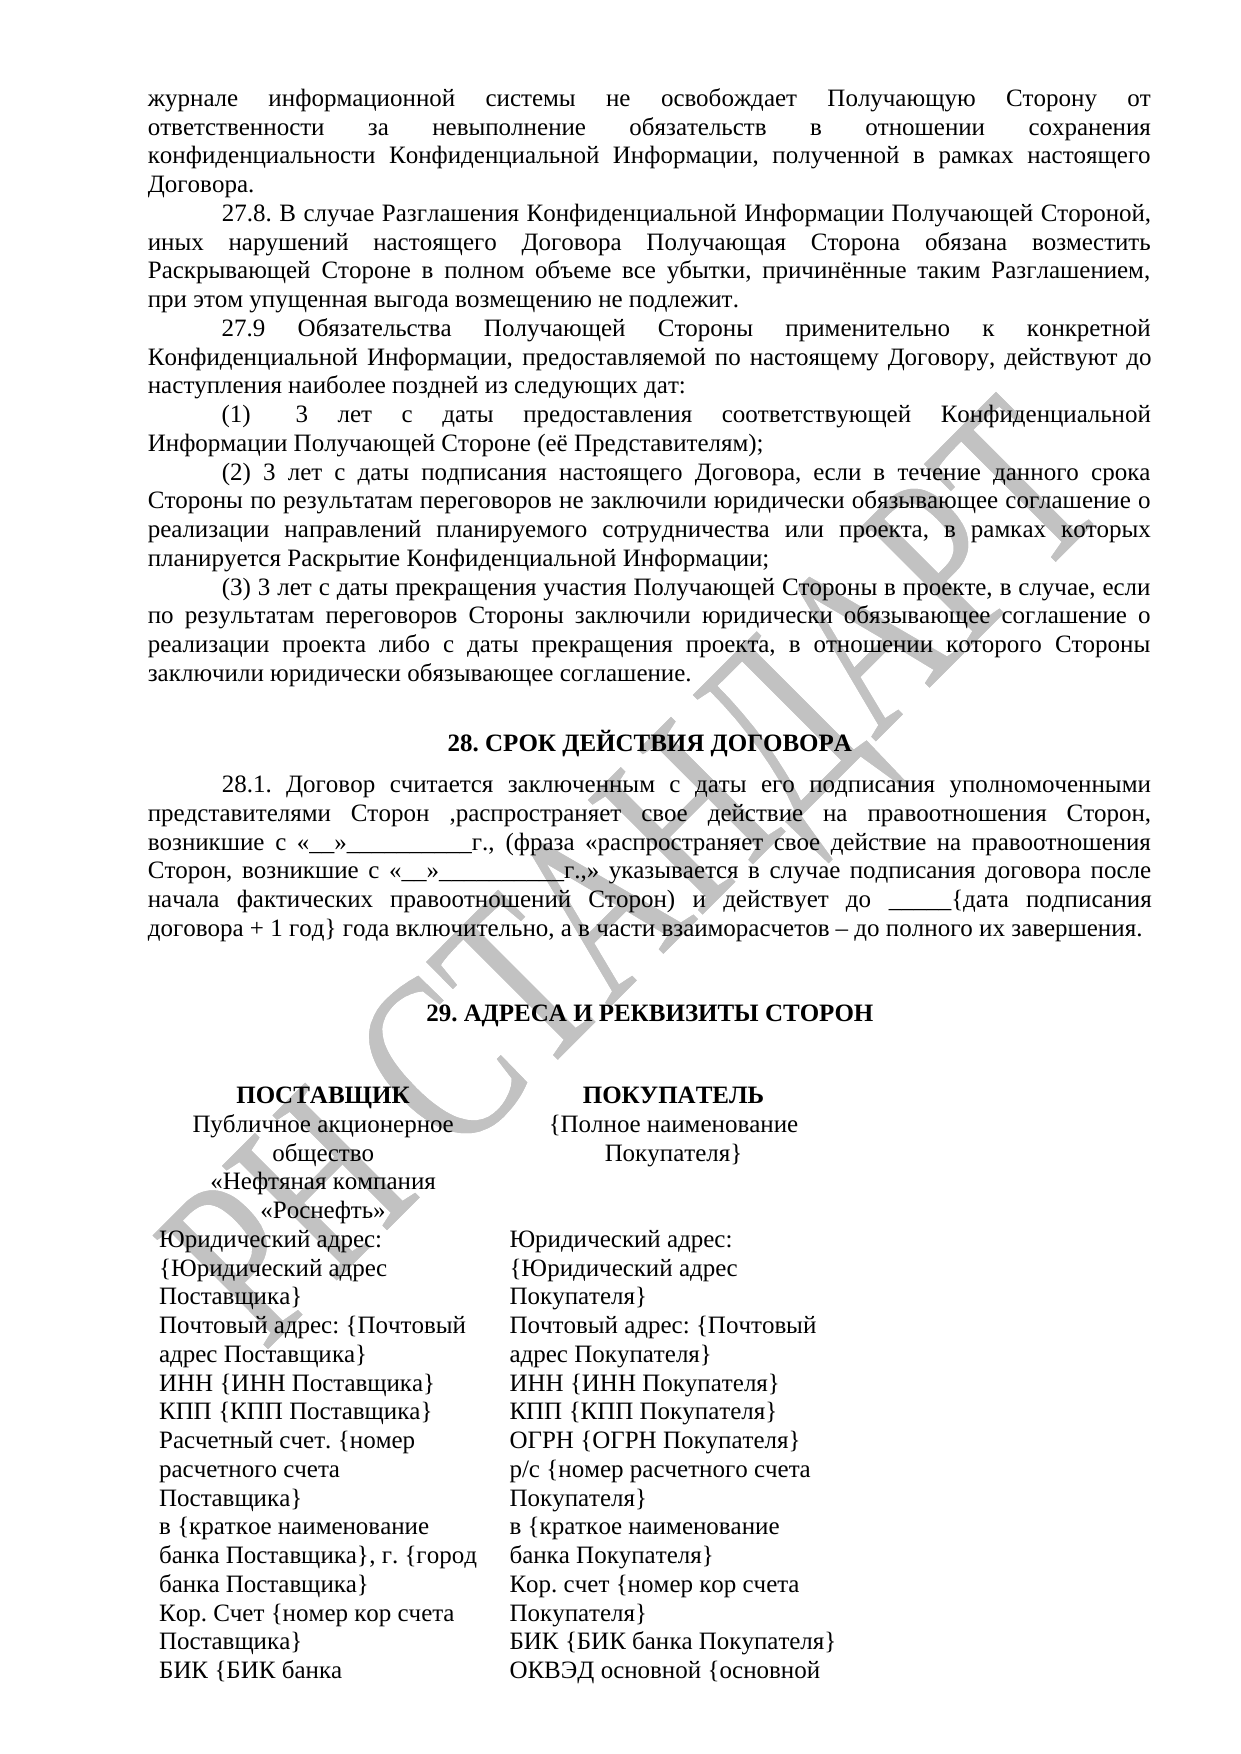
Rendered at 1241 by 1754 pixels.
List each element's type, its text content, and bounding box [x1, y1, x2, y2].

text (2) 3 лет с даты подписания настоящего Договора, если в течение данного срока Стороны по результатам переговоров не заключили юридически обязывающее соглашение о реализации направлений планируемого сотрудничества или проекта, в рамках которых планируется Раскрытие Конфиденциальной Информации; [148, 457, 1152, 572]
list 28.1. Договор считается заключенным с даты его подписания уполномоченными представителями Сторон ,распространяет свое действие на правоотношения Сторон, возникшие с «__»__________г., (фраза «распространяет свое действие на правоотношения Сторон, возникшие с «__»__________г.,» указывается в случае подписания договора после начала фактических правоотношений Сторон) и действует до _____{дата подписания договора + 1 год} года включительно, а в части взаиморасчетов – до полного их завершения. [148, 769, 1152, 942]
list 3 лет с даты предоставления соответствующей Конфиденциальной Информации Получающей Стороне (её Представителям); [148, 399, 1152, 457]
text 27.9 Обязательства Получающей Стороны применительно к конкретной Конфиденциальной Информации, предоставляемой по настоящему Договору, действуют до наступления наиболее поздней из следующих дат: [148, 313, 1152, 399]
table_header ПОКУПАТЕЛЬ {Полное наименование Покупателя} [498, 1080, 849, 1224]
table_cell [498, 1224, 849, 1684]
text 27.8. В случае Разглашения Конфиденциальной Информации Получающей Стороной, иных нарушений настоящего Договора Получающая Сторона обязана возместить Раскрывающей Стороне в полном объеме все убытки, причинённые таким Разглашением, при этом упущенная выгода возмещению не подлежит. [148, 198, 1152, 313]
text (3) 3 лет с даты прекращения участия Получающей Стороны в проекте, в случае, если по результатам переговоров Стороны заключили юридически обязывающее соглашение о реализации проекта либо с даты прекращения проекта, в отношении которого Стороны заключили юридически обязывающее соглашение. [148, 572, 1152, 687]
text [148, 83, 1152, 198]
list 29. АДРЕСА И РЕКВИЗИТЫ СТОРОН [148, 998, 1152, 1026]
list 28. СРОК ДЕЙСТВИЯ ДОГОВОРА [148, 728, 1152, 757]
table_header ПОСТАВЩИК Публичное акционерное общество «Нефтяная компания «Роснефть» [148, 1080, 498, 1224]
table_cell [148, 1224, 498, 1684]
